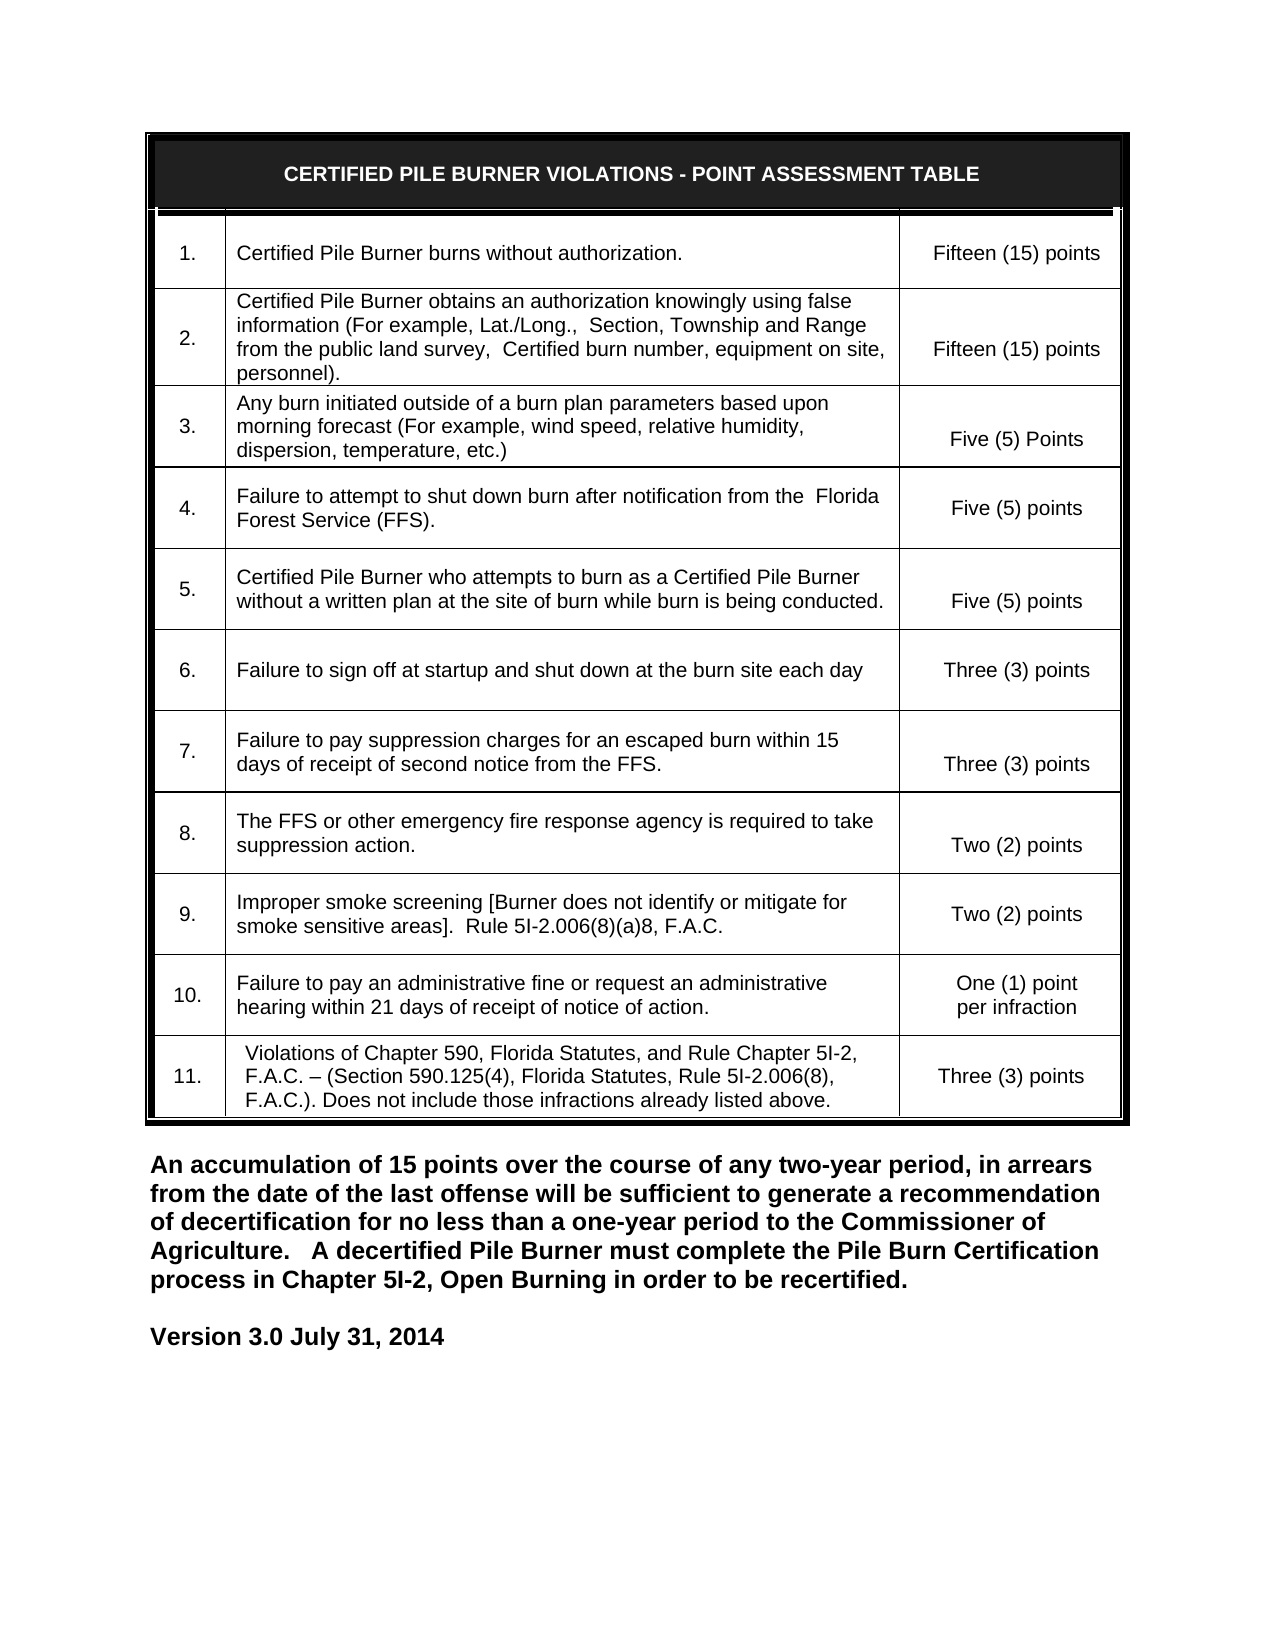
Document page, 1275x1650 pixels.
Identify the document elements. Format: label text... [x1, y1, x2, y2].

table_cell One (1) point per infraction [900, 955, 1120, 1035]
table_cell Failure to pay suppression charges for an escaped burn within 15 days of receipt of second notice from the FFS. [226, 711, 899, 791]
table_cell 7. [155, 711, 225, 791]
table_cell Any burn initiated outside of a burn plan parameters based upon morning forecast (For example, wind speed, relative humidity, dispersion, temperature, etc.) [226, 386, 899, 466]
table_cell 4. [155, 468, 225, 548]
table_cell Three (3) points [900, 1036, 1120, 1116]
table_cell Failure to attempt to shut down burn after notification from the Florida Forest Service (FFS). [226, 468, 899, 548]
table_cell 8. [155, 793, 225, 873]
text An accumulation of 15 points over the course of any two-year period, in arrears from the date of the last offense will be sufficient to generate a recommendation of decertification for no less than a one-year period to the Commissioner of Agriculture. A decertified Pile Burner must complete the Pile Burn Certification process in Chapter 5I-2, Open Burning in order to be recertified. [150, 1150, 1125, 1294]
table_cell Certified Pile Burner who attempts to burn as a Certified Pile Burner without a written plan at the site of burn while burn is being conducted. [226, 549, 899, 629]
table_cell Violations of Chapter 590, Florida Statutes, and Rule Chapter 5I-2, F.A.C. – (Section 590.125(4), Florida Statutes, Rule 5I-2.006(8), F.A.C.). Does not include those infractions already listed above. [226, 1036, 899, 1116]
table_cell Three (3) points [900, 711, 1120, 791]
table_cell Five (5) points [900, 549, 1120, 629]
table_cell Certified Pile Burner obtains an authorization knowingly using false information (For example, Lat./Long., Section, Township and Range from the public land survey, Certified burn number, equipment on site, personnel). [226, 289, 899, 385]
table_header CERTIFIED PILE BURNER VIOLATIONS - POINT ASSESSMENT TABLE [155, 141, 1120, 207]
table_cell 2. [155, 289, 225, 385]
table_cell 6. [155, 630, 225, 710]
table_cell Certified Pile Burner burns without authorization. [226, 216, 899, 288]
table_cell Fifteen (15) points [900, 289, 1120, 385]
table_cell The FFS or other emergency fire response agency is required to take suppression action. [226, 793, 899, 873]
table_cell Fifteen (15) points [900, 207, 1123, 288]
table_cell Two (2) points [900, 874, 1120, 954]
table_cell Failure to sign off at startup and shut down at the burn site each day [226, 630, 899, 710]
text Version 3.0 July 31, 2014 [150, 1322, 1125, 1351]
table_cell Five (5) Points [900, 386, 1120, 466]
table_cell Failure to pay an administrative fine or request an administrative hearing within 21 days of receipt of notice of action. [226, 955, 899, 1035]
table_cell 1. [150, 207, 225, 288]
table_cell Two (2) points [900, 793, 1120, 873]
table_cell 9. [155, 874, 225, 954]
table_cell Three (3) points [900, 630, 1120, 710]
table_cell 3. [155, 386, 225, 466]
table_cell 11. [155, 1036, 225, 1116]
table_cell Improper smoke screening [Burner does not identify or mitigate for smoke sensitive areas]. Rule 5I-2.006(8)(a)8, F.A.C. [226, 874, 899, 954]
table_cell 10. [155, 955, 225, 1035]
table_cell 5. [155, 549, 225, 629]
table_cell Five (5) points [900, 468, 1120, 548]
